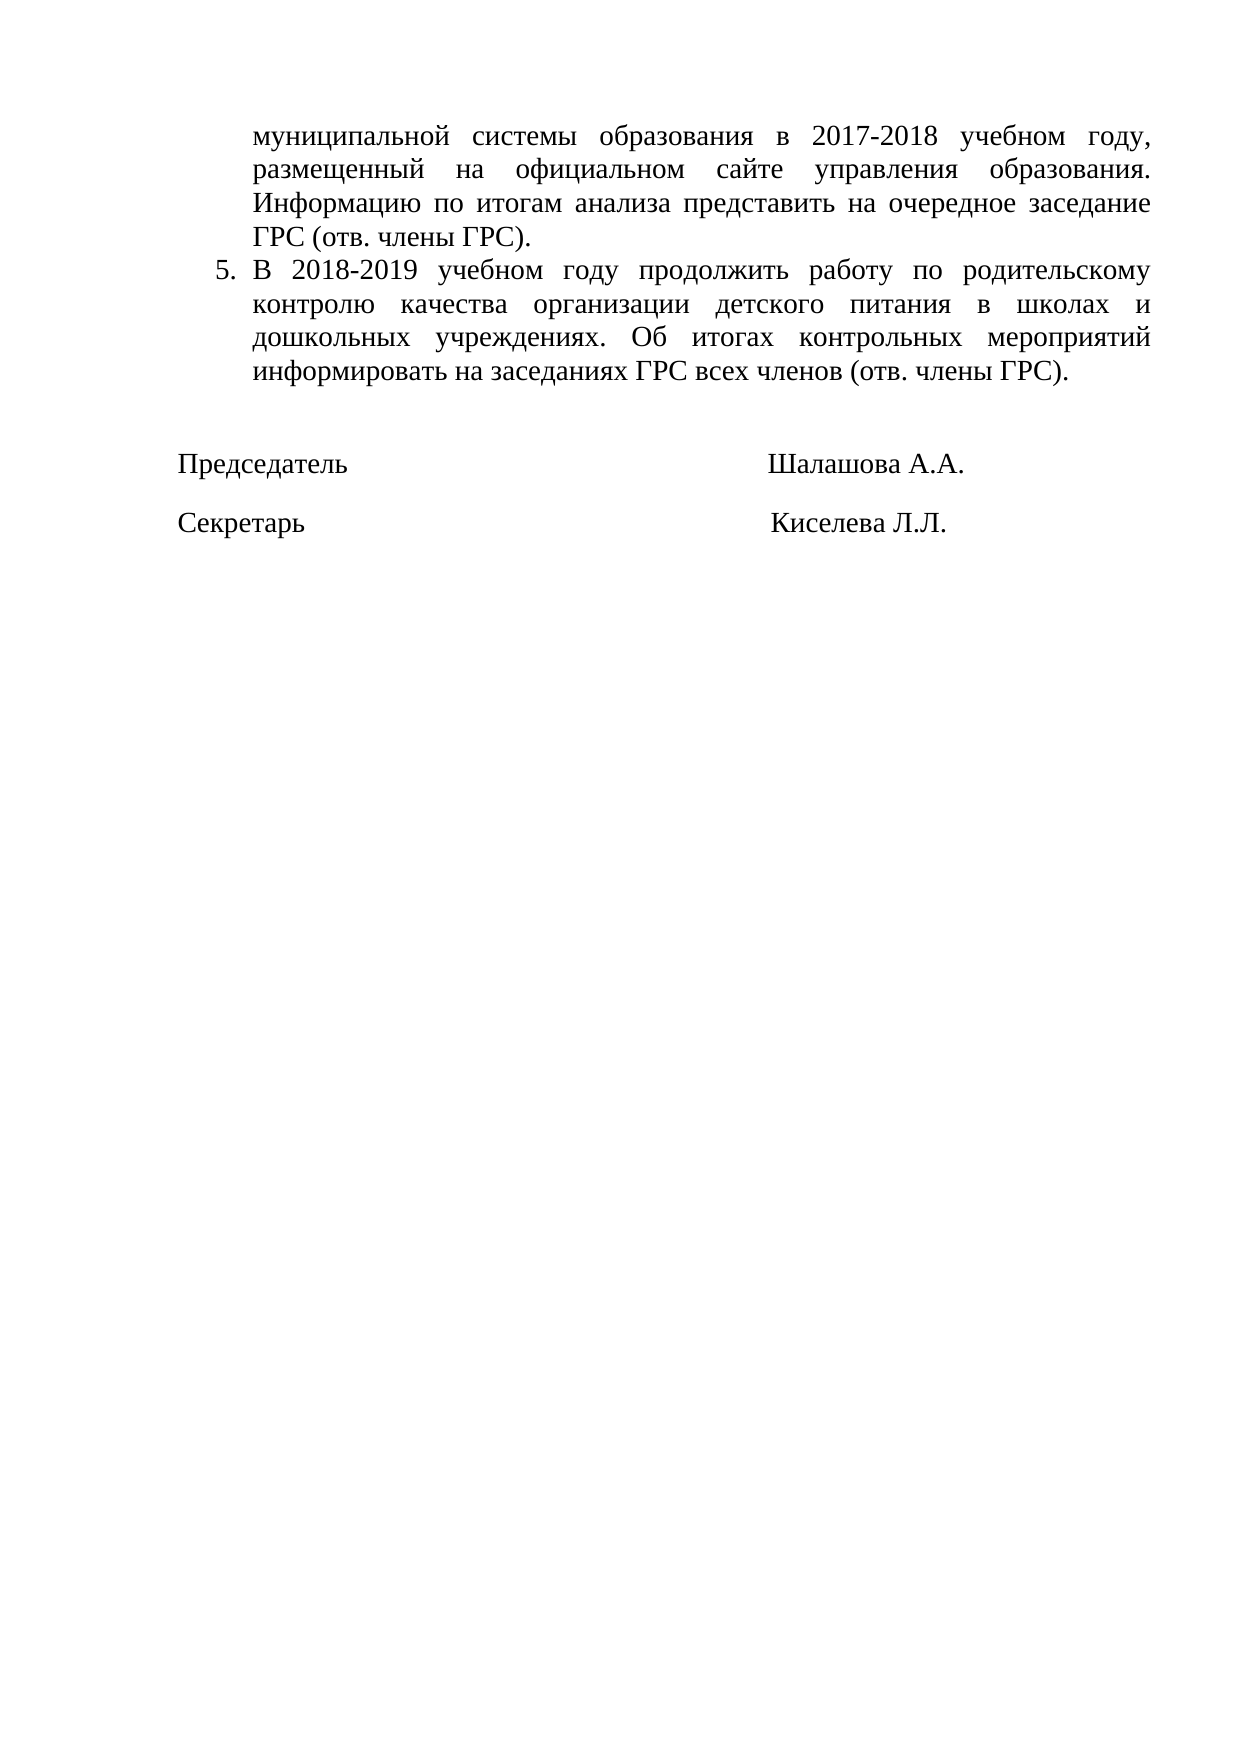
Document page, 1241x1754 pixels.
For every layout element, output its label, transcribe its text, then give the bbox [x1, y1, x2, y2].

list В 2018-2019 учебном году продолжить работу по родительскому контролю качества организации детского питания в школах и дошкольных учреждениях. Об итогах контрольных мероприятий информировать на заседаниях ГРС всех членов (отв. члены ГРС). [215, 252, 1152, 386]
text Председатель Шалашова А.А. [177, 446, 1152, 479]
text Секретарь Киселева Л.Л. [177, 505, 1152, 539]
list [215, 118, 1152, 252]
